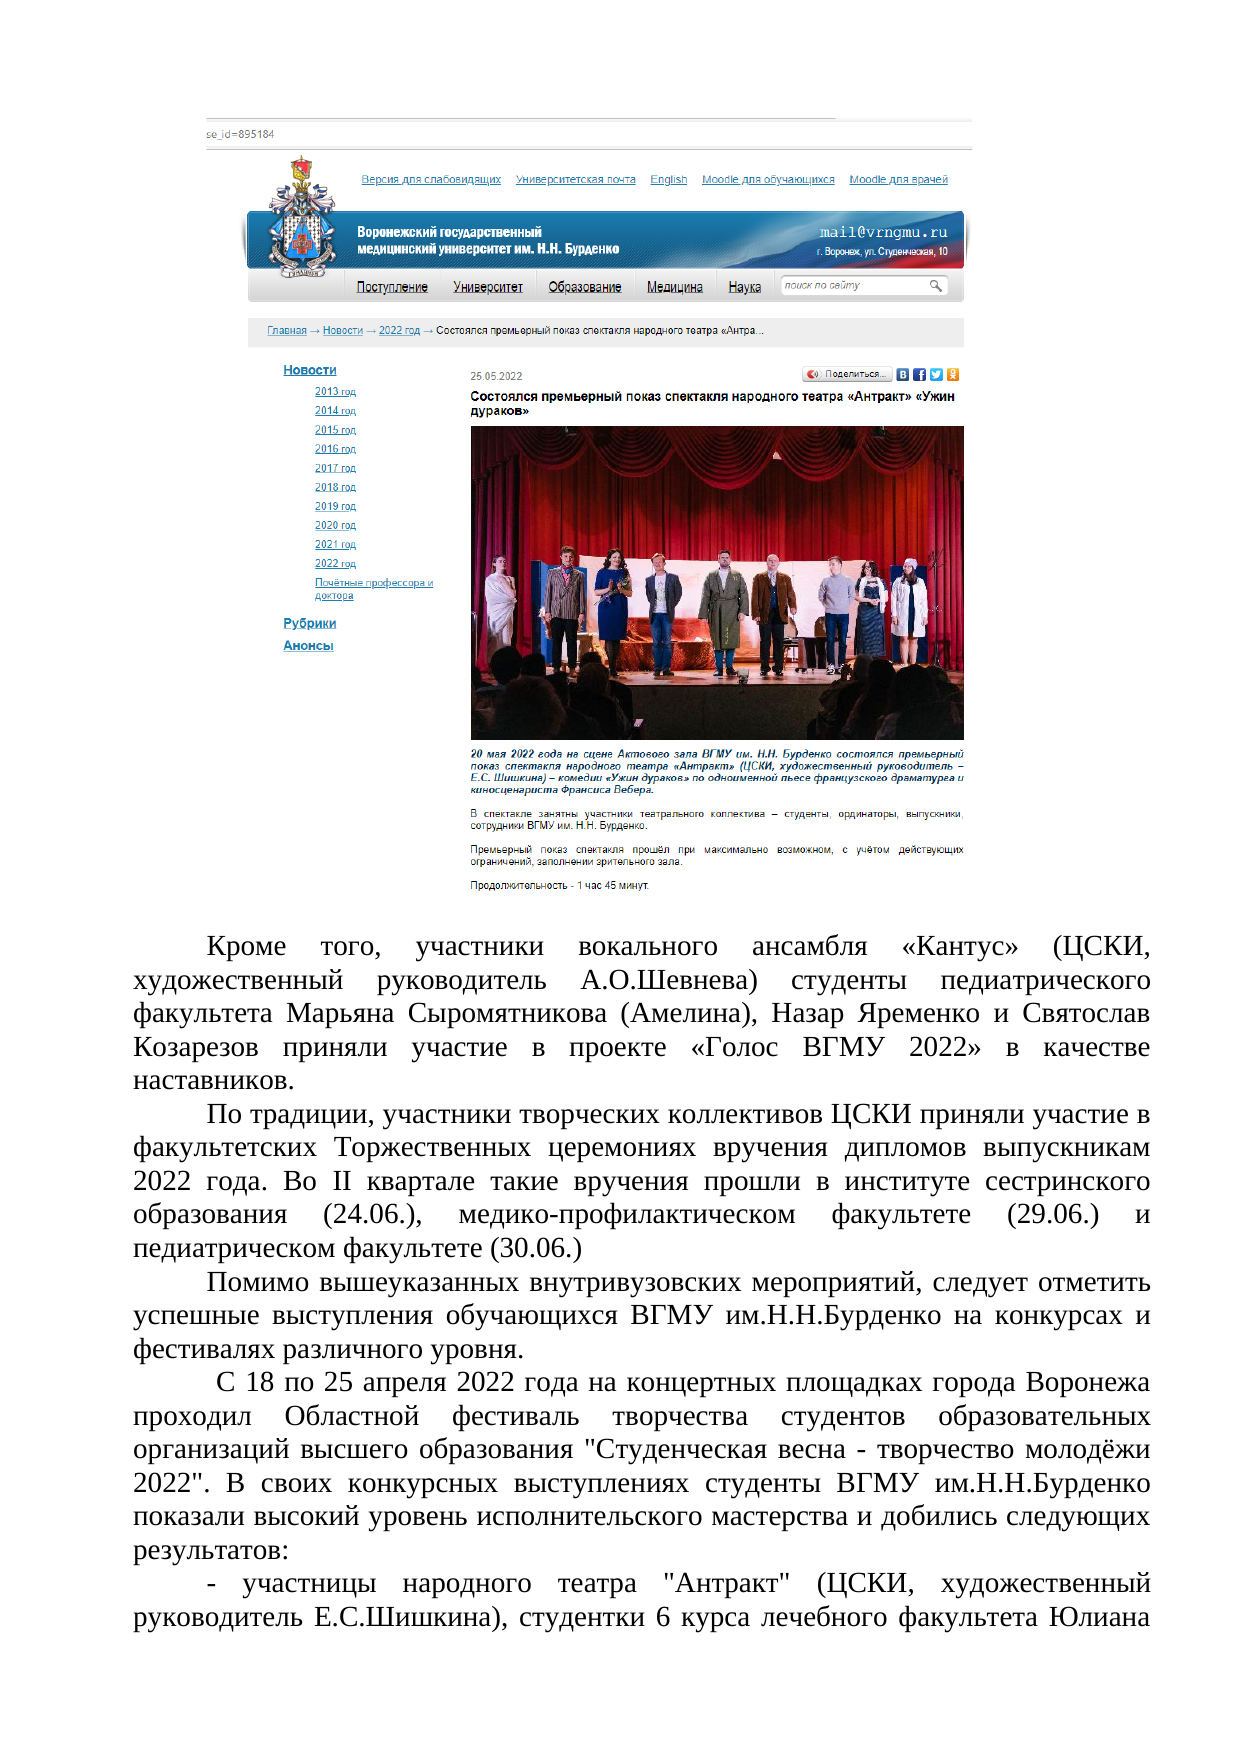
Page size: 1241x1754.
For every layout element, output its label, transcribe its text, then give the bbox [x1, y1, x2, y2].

picture [206, 118, 973, 902]
text Помимо вышеуказанных внутривузовских мероприятий, следует отметить успешные выступления обучающихся ВГМУ им.Н.Н.Бурденко на конкурсах и фестивалях различного уровня. [133, 1264, 1152, 1364]
text С 18 по 25 апреля 2022 года на концертных площадках города Воронежа проходил Областной фестиваль творчества студентов образовательных организаций высшего образования "Студенческая весна - творчество молодёжи 2022". В своих конкурсных выступлениях студенты ВГМУ им.Н.Н.Бурденко показали высокий уровень исполнительского мастерства и добились следующих результатов: [133, 1364, 1152, 1566]
text По традиции, участники творческих коллективов ЦСКИ приняли участие в факультетских Торжественных церемониях вручения дипломов выпускникам 2022 года. Во II квартале такие вручения прошли в институте сестринского образования (24.06.), медико-профилактическом факультете (29.06.) и педиатрическом факультете (30.06.) [133, 1096, 1152, 1264]
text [133, 1566, 1152, 1633]
text Кроме того, участники вокального ансамбля «Кантус» (ЦСКИ, художественный руководитель А.О.Шевнева) студенты педиатрического факультета Марьяна Сыромятникова (Амелина), Назар Яременко и Святослав Козарезов приняли участие в проекте «Голос ВГМУ 2022» в качестве наставников. [133, 928, 1152, 1096]
